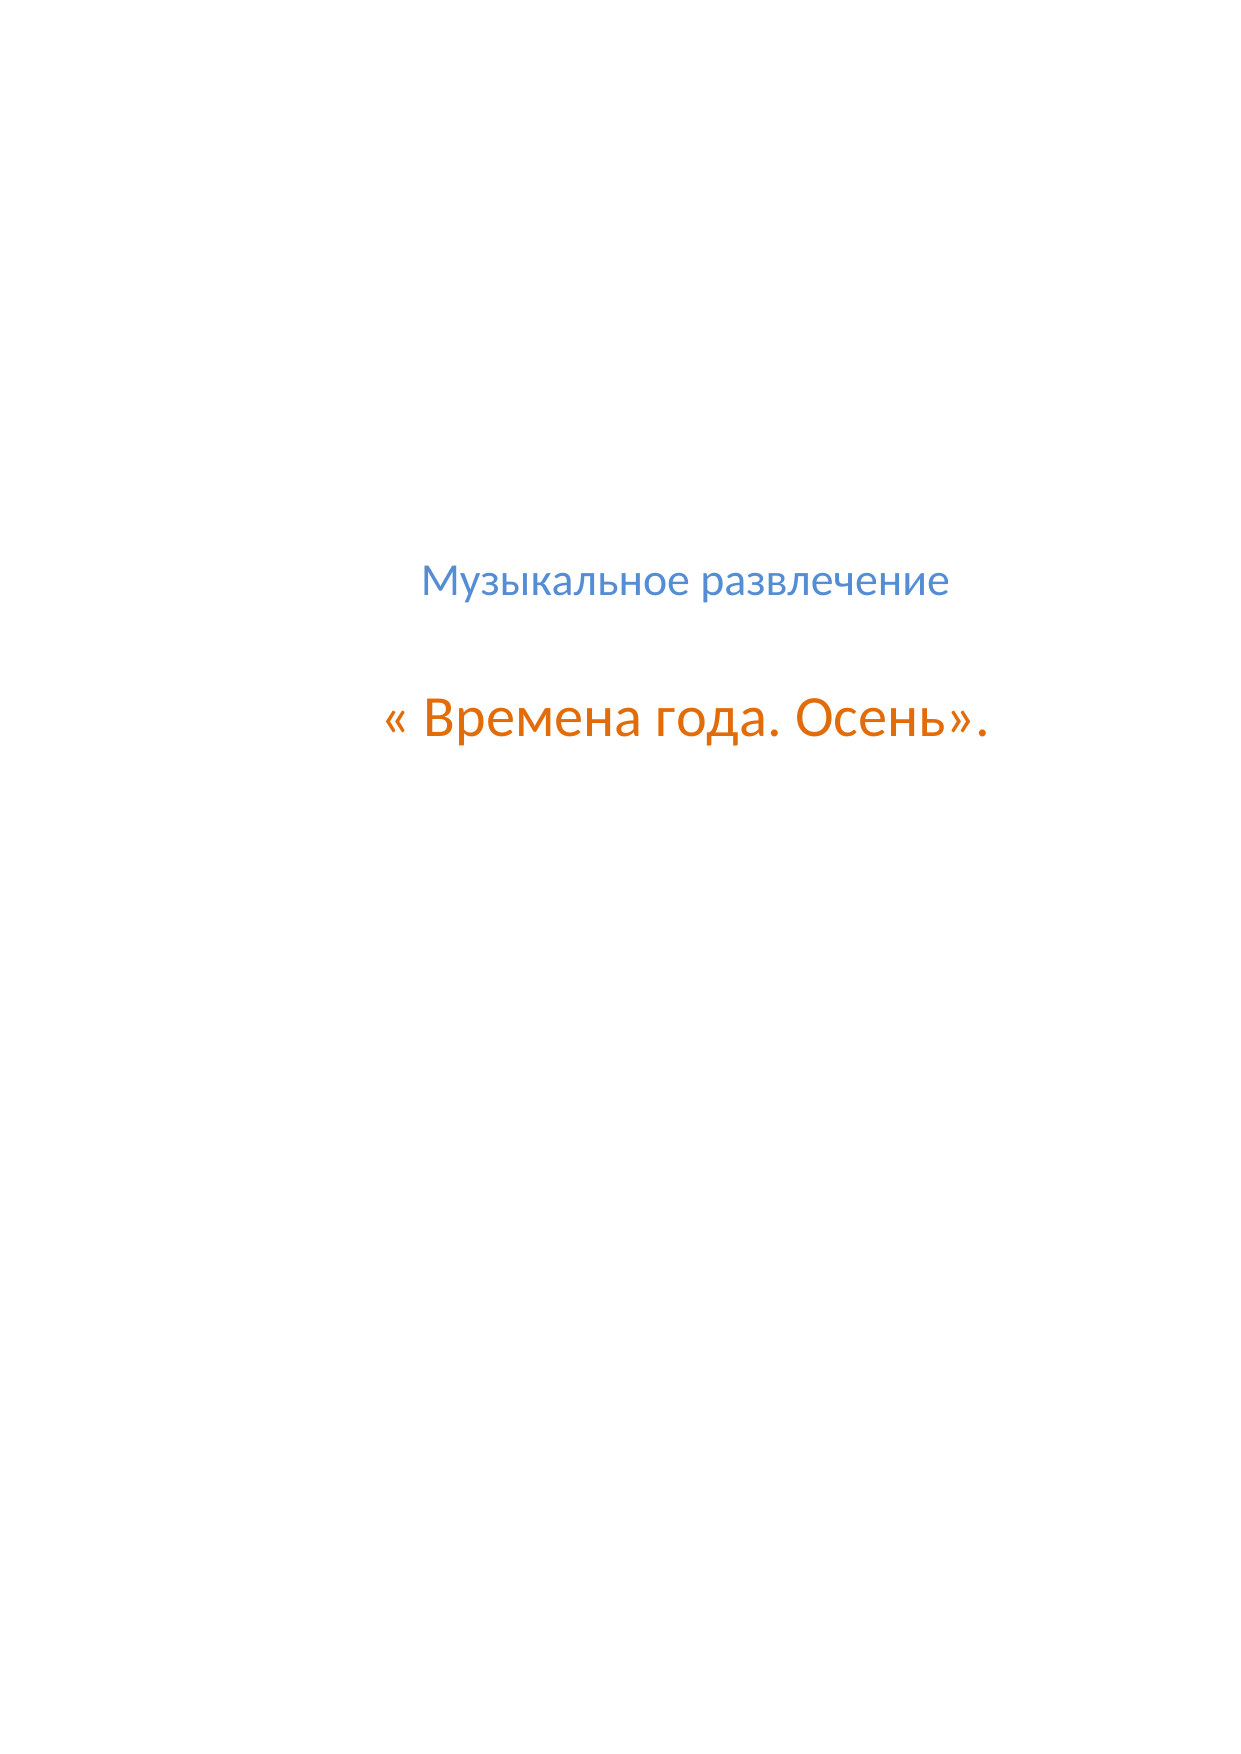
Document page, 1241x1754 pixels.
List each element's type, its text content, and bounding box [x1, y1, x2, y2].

list « Времена года. Осень». [219, 679, 1152, 751]
list Музыкальное развлечение [219, 551, 1152, 607]
